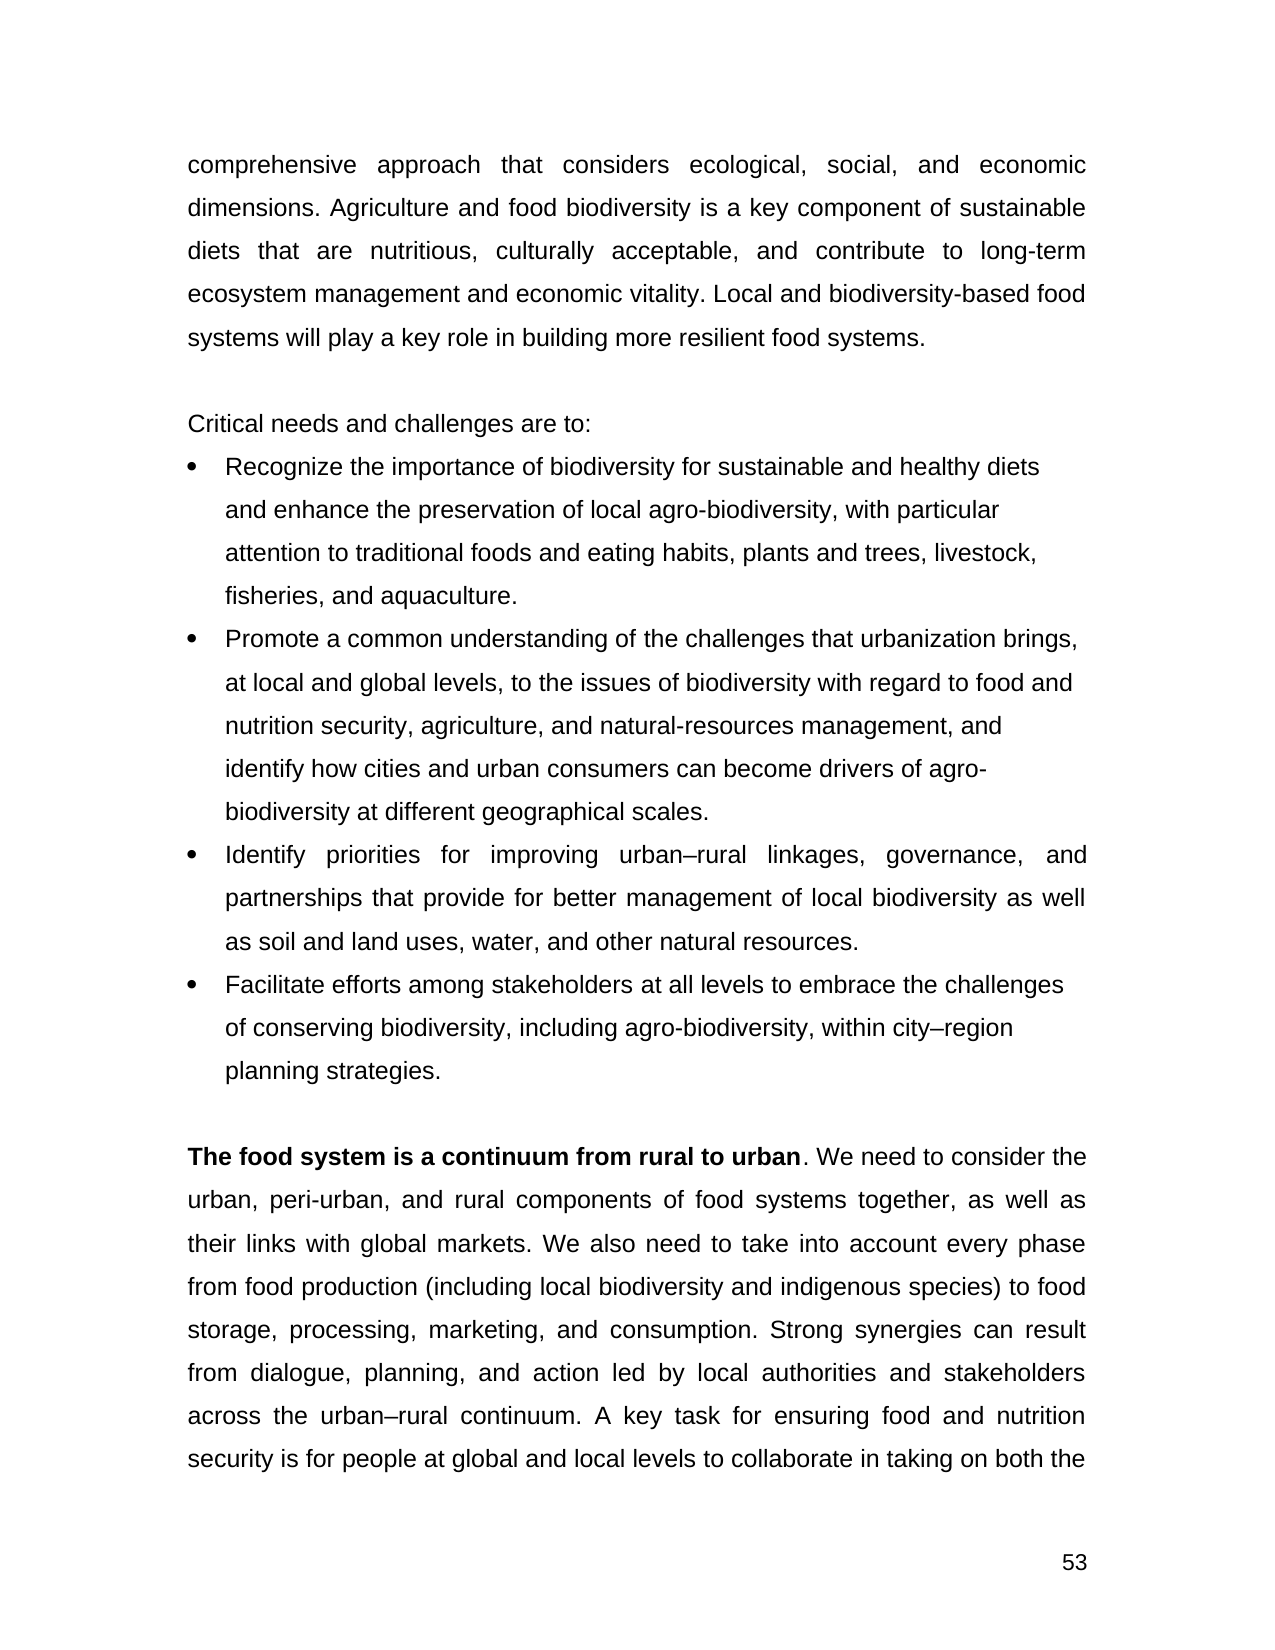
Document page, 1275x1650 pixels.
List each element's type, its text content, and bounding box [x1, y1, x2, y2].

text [187, 150, 1087, 351]
text Critical needs and challenges are to: [187, 409, 1087, 437]
list Recognize the importance of biodiversity for sustainable and healthy diets and enhance the preservation of local agro-biodiversity, with particular attention to traditional foods and eating habits, plants and trees, livestock, fisheries, and aquaculture. [187, 452, 1087, 610]
list Promote a common understanding of the challenges that urbanization brings, at local and global levels, to the issues of biodiversity with regard to food and nutrition security, agriculture, and natural-resources management, and identify how cities and urban consumers can become drivers of agro-biodiversity at different geographical scales. [187, 624, 1087, 826]
list Facilitate efforts among stakeholders at all levels to embrace the challenges of conserving biodiversity, including agro-biodiversity, within city–region planning strategies. [187, 970, 1087, 1085]
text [187, 1142, 1087, 1473]
list Identify priorities for improving urban–rural linkages, governance, and partnerships that provide for better management of local biodiversity as well as soil and land uses, water, and other natural resources. [187, 840, 1087, 955]
